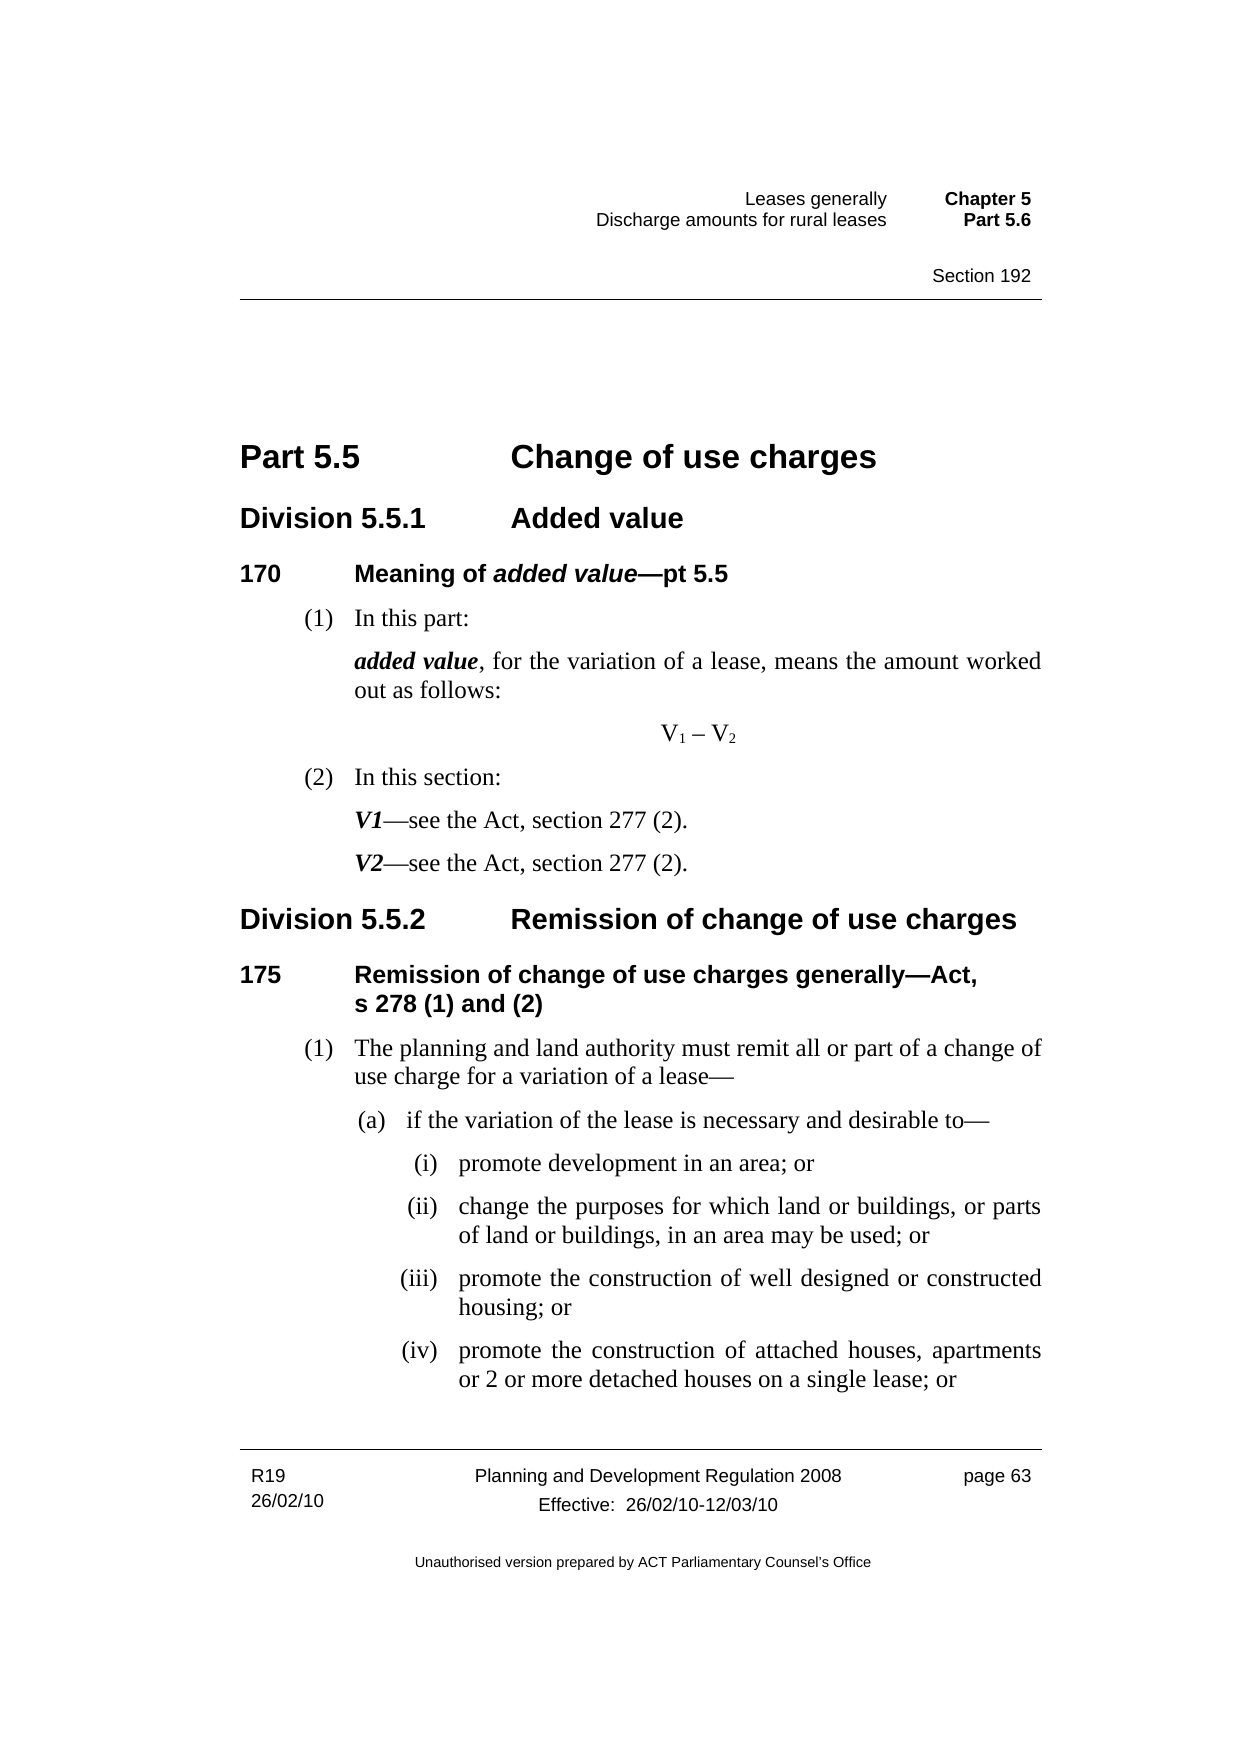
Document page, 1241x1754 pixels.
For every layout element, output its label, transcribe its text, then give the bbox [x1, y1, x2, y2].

text (1) The planning and land authority must remit all or part of a change of use charge for a variation of a lease— [239, 1033, 1042, 1090]
text added value, for the variation of a lease, means the amount worked out as follows: [354, 646, 1042, 704]
text V2—see the Act, section 277 (2). [354, 848, 1042, 877]
text (2) In this section: [239, 762, 1042, 790]
text 170 Meaning of added value—pt 5.5 [239, 559, 1042, 588]
text 175 Remission of change of use charges generally—Act, s 278 (1) and (2) [239, 961, 1042, 1018]
text (iii) promote the construction of well designed or constructed housing; or [239, 1263, 1042, 1321]
text Part 5.5 Change of use charges [239, 437, 1042, 476]
text (a) if the variation of the lease is necessary and desirable to— [239, 1105, 1042, 1133]
text V1 – V2 [354, 718, 1042, 747]
text Division 5.5.1 Added value [239, 501, 1042, 534]
text (i) promote development in an area; or [239, 1148, 1042, 1177]
text (ii) change the purposes for which land or buildings, or parts of land or buildings, in an area may be used; or [239, 1191, 1042, 1249]
text V1—see the Act, section 277 (2). [354, 805, 1042, 834]
text (iv) promote the construction of attached houses, apartments or 2 or more detached houses on a single lease; or [239, 1336, 1042, 1393]
text Division 5.5.2 Remission of change of use charges [239, 902, 1042, 936]
text (1) In this part: [239, 603, 1042, 632]
